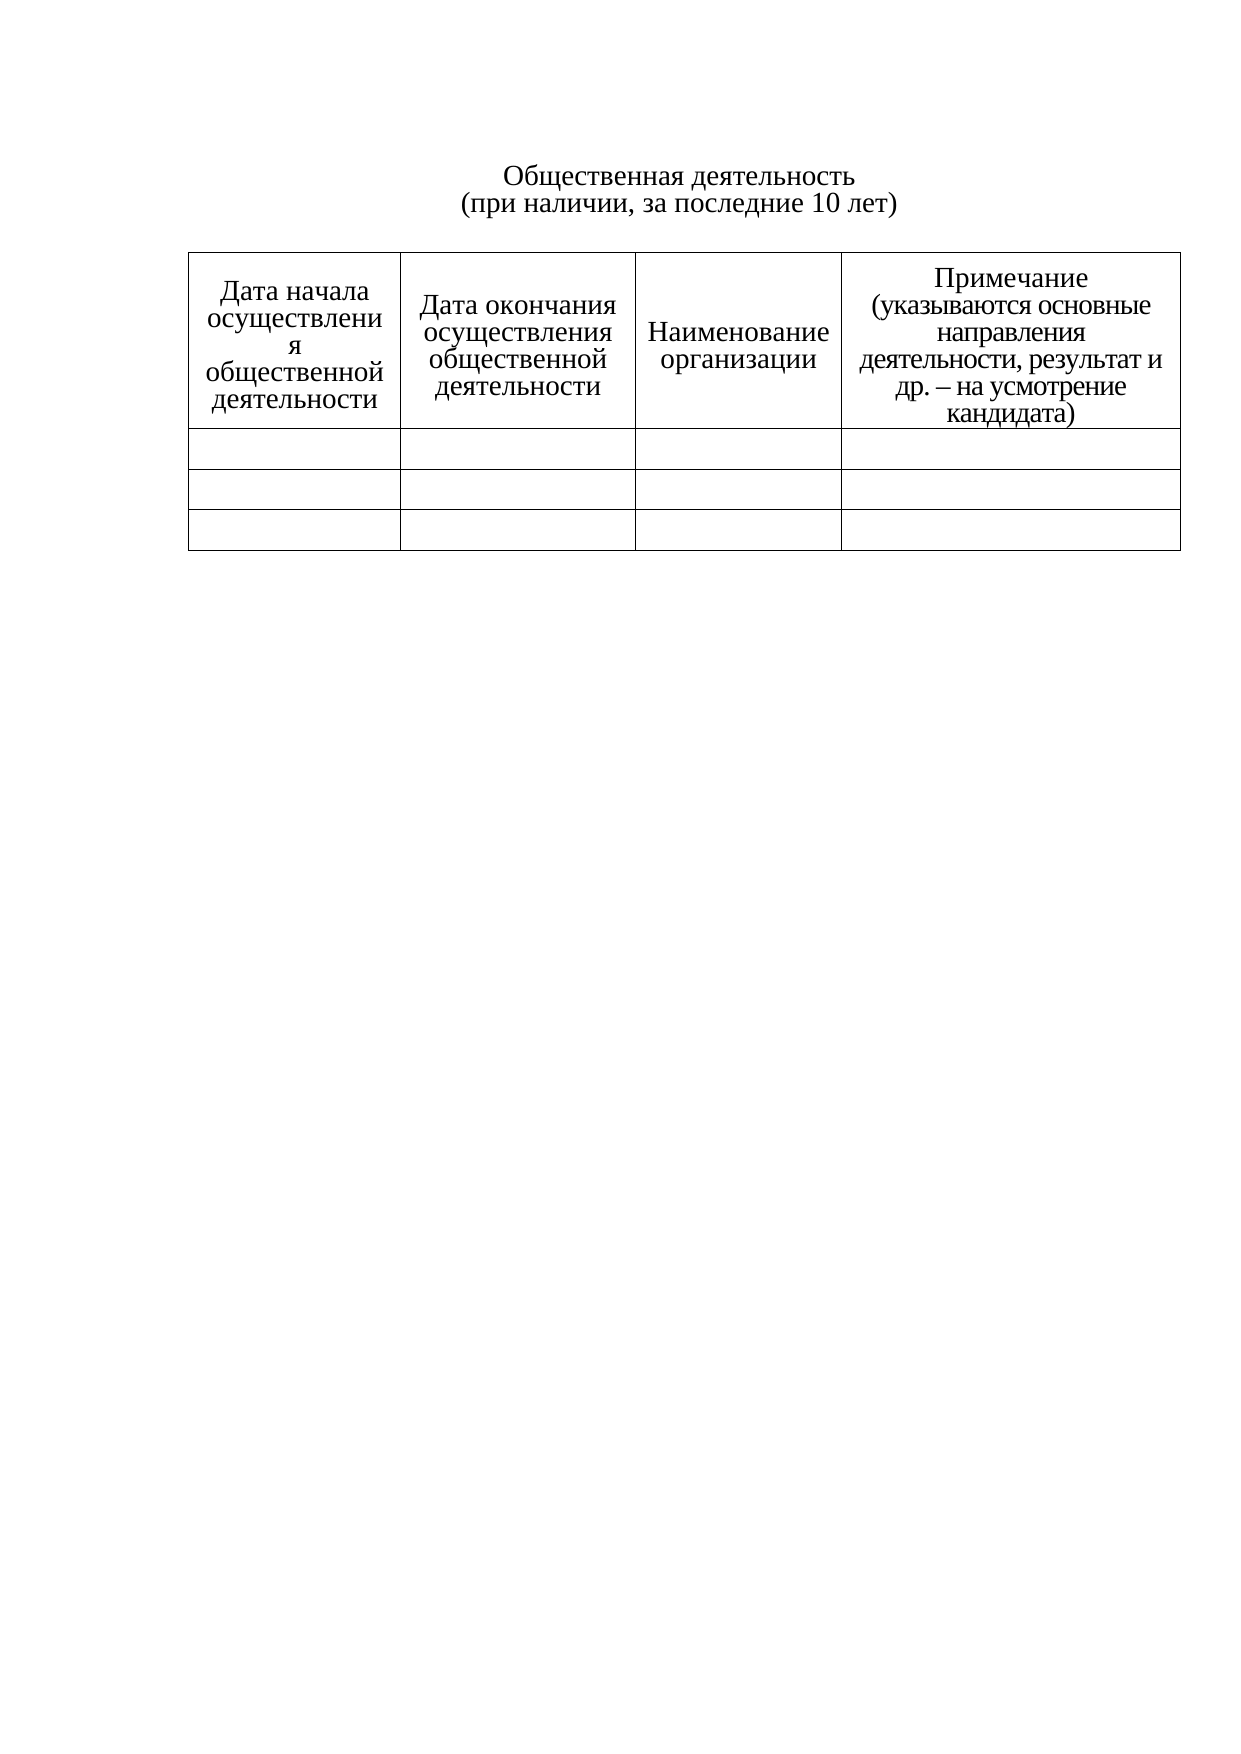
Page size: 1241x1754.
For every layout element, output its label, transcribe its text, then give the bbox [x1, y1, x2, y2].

table_cell [636, 470, 841, 509]
table_cell [842, 429, 1180, 468]
table_cell [189, 510, 400, 550]
table_header Наименование организации [636, 253, 841, 428]
table_header Дата начала осуществления общественной деятельности [189, 253, 400, 428]
text Общественная деятельность [177, 164, 1181, 191]
table_cell [636, 429, 841, 468]
table_cell [189, 429, 400, 468]
table_cell [401, 510, 635, 550]
table_cell [189, 470, 400, 509]
table_cell [401, 429, 635, 468]
table_cell [842, 510, 1180, 550]
table_header Дата окончания осуществления общественной деятельности [401, 253, 635, 428]
table_cell [401, 470, 635, 509]
table_cell [636, 510, 841, 550]
text (при наличии, за последние 10 лет) [177, 191, 1181, 218]
table_cell [842, 470, 1180, 509]
table_header Примечание (указываются основные направления деятельности, результат и др. – на усмотрение кандидата) [842, 253, 1180, 428]
